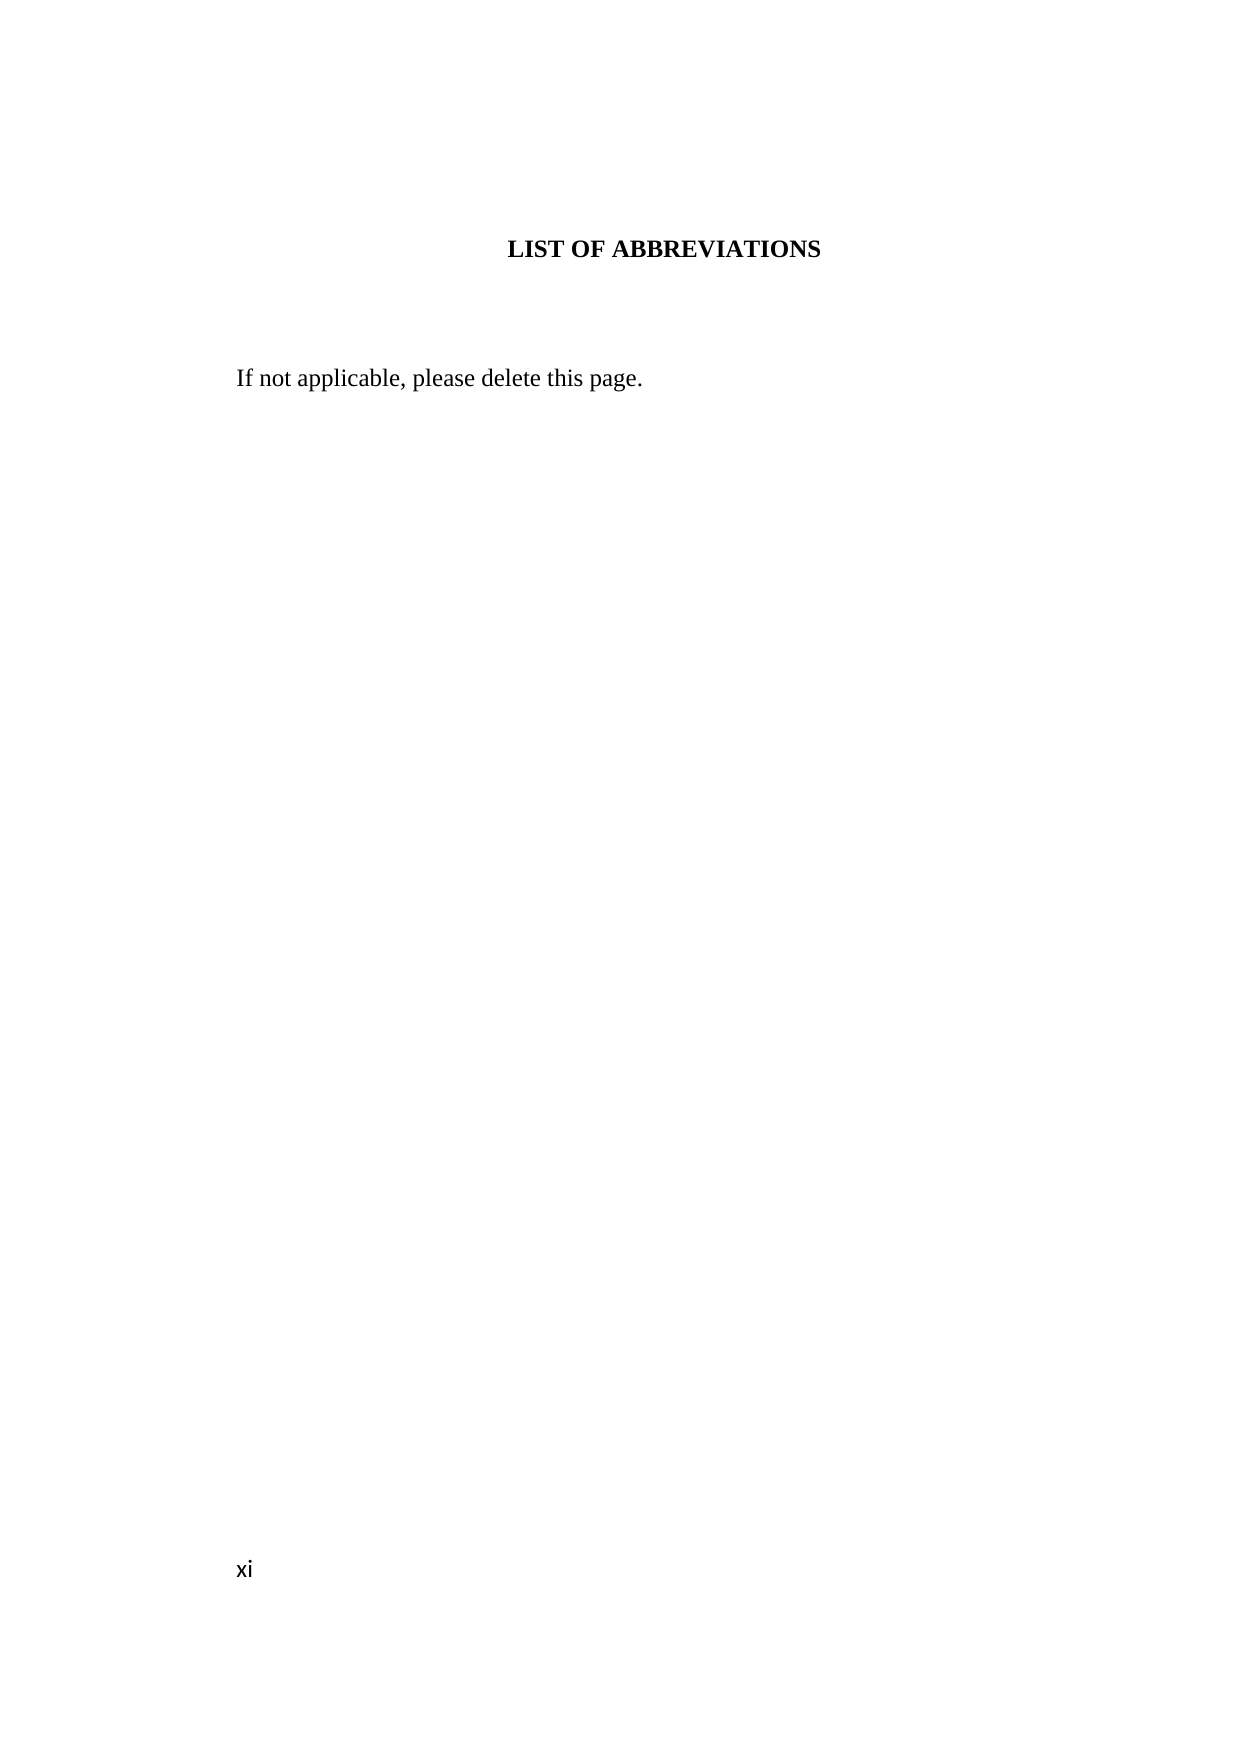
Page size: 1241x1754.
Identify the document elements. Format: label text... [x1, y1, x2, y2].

subtitle LIST OF ABBREVIATIONS [236, 234, 1092, 263]
text If not applicable, please delete this page. [236, 363, 1092, 392]
